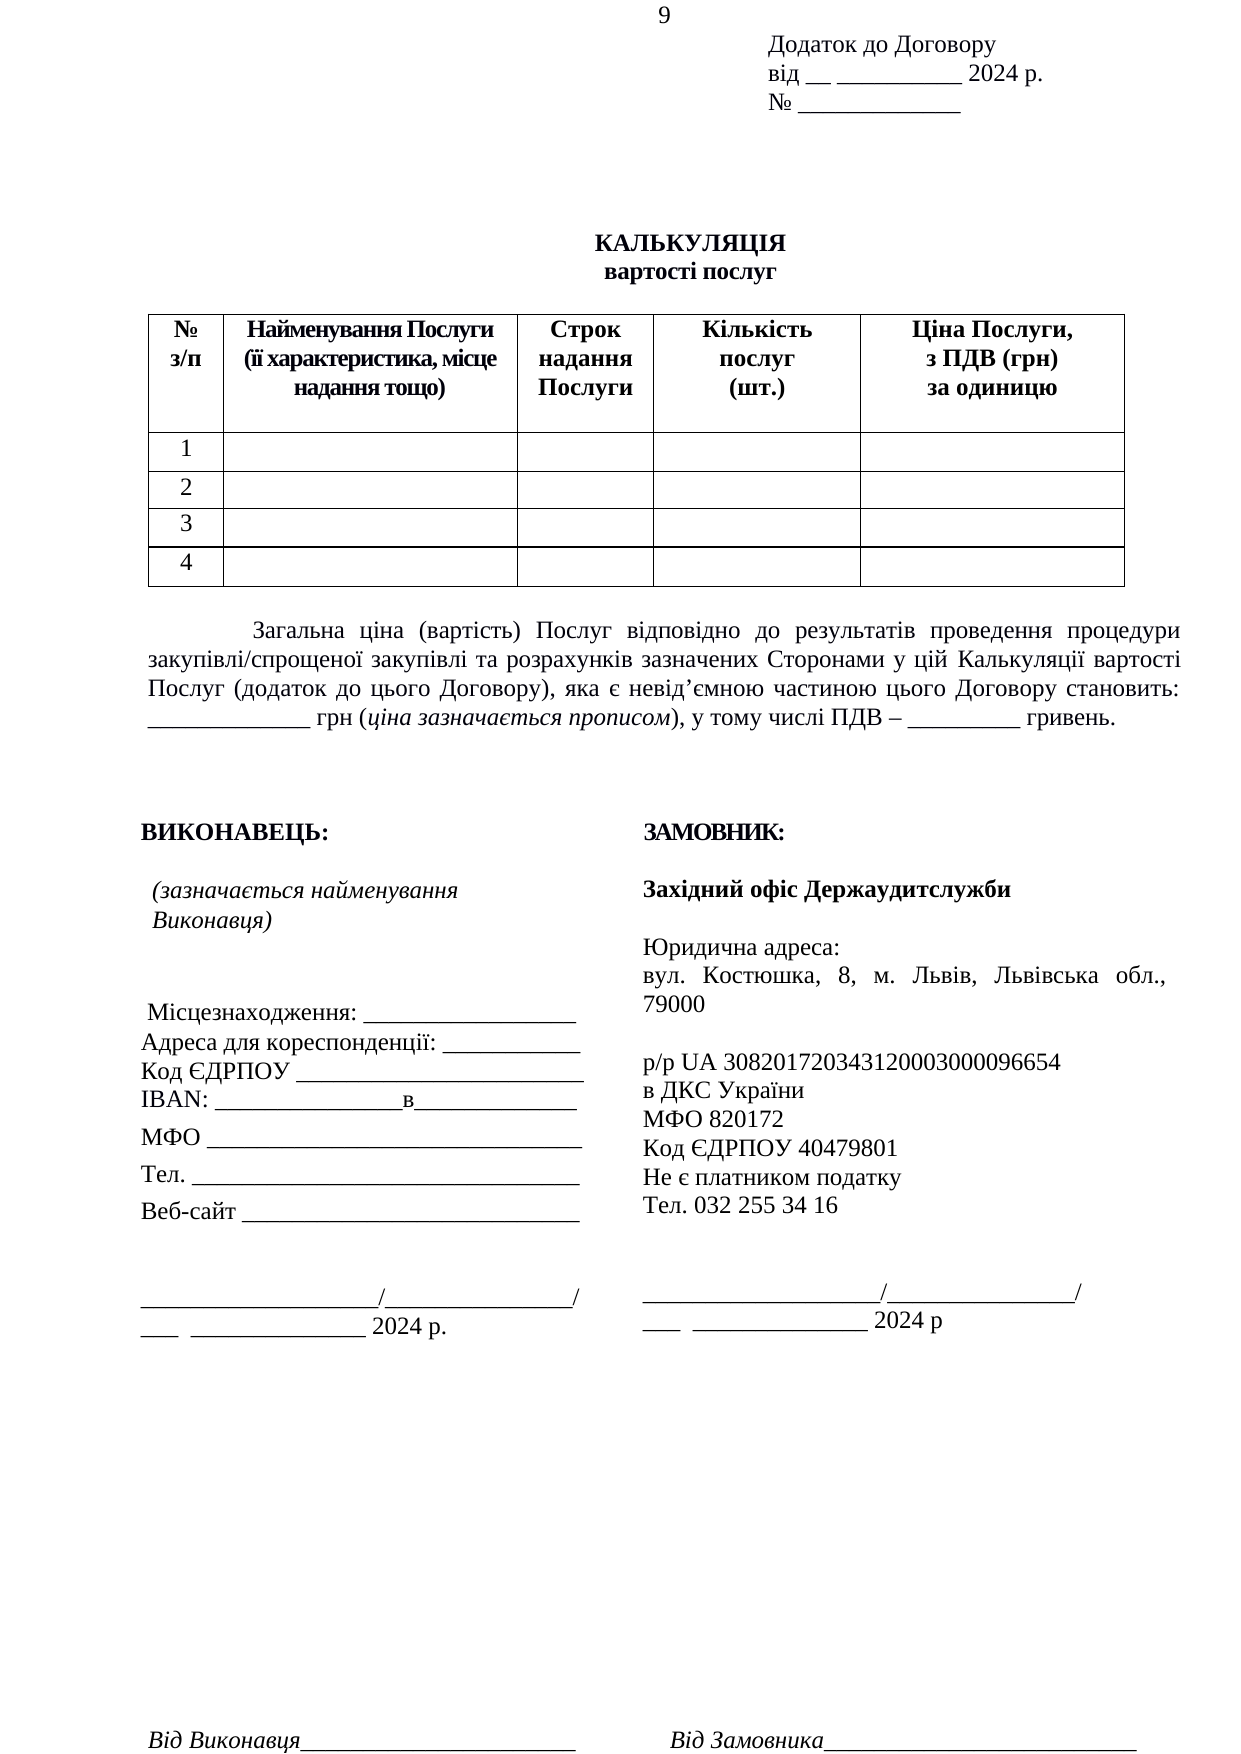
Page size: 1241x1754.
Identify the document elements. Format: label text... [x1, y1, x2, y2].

table_cell 2 [149, 472, 223, 507]
table_cell [224, 433, 517, 471]
table_cell [224, 472, 517, 507]
text вартості послуг [464, 257, 917, 285]
table_cell [654, 472, 860, 507]
table_cell [861, 509, 1124, 546]
table_cell [654, 548, 860, 586]
table_cell [654, 433, 860, 471]
table_cell 1 [149, 433, 223, 471]
table_cell [224, 509, 517, 546]
table_cell [518, 472, 653, 507]
text № _____________ [768, 87, 1181, 116]
table_cell [518, 433, 653, 471]
table_cell [518, 509, 653, 546]
table_header ВИКОНАВЕЦЬ: Місцезнаходження: _________________ Адреса для кореспонденції: ___________ Код ЄДРПОУ _______________________ IBAN: _______________в_____________ МФО ______________________________ Тел. _______________________________ Веб-сайт ___________________________ ___________________/_______________/ ___ ______________ 2024 р. [129, 817, 631, 1368]
table_cell [654, 509, 860, 546]
table_cell [861, 472, 1124, 507]
text КАЛЬКУЛЯЦІЯ [464, 229, 917, 257]
table_header ЗАМОВНИК: Західний офіс Держаудитслужби Юридична адреса: вул. Костюшка, 8, м. Львів, Львівська обл., 79000 р/р UA 308201720343120003000096654 в ДКС України МФО 820172 Код ЄДРПОУ 40479801 Не є платником податку Тел. 032 255 34 16 ___________________/_______________/ ___ ______________ 2024 р [631, 817, 1178, 1368]
table_cell [224, 548, 517, 586]
text від __ __________ 2024 р. [768, 58, 1181, 87]
table_cell 3 [149, 509, 223, 546]
table_header Строк надання Послуги [518, 315, 653, 432]
table_header Найменування Послуги (її характеристика, місце надання тощо) [224, 315, 517, 432]
table_cell [861, 433, 1124, 471]
table_header № з/п [149, 315, 223, 432]
table_header Кількість послуг (шт.) [654, 315, 860, 432]
table_cell [861, 548, 1124, 586]
table_header Ціна Послуги, з ПДВ (грн) за одиницю [861, 315, 1124, 432]
table_cell [518, 548, 653, 586]
text Додаток до Договору [768, 29, 1181, 58]
text Загальна ціна (вартість) Послуг відповідно до результатів проведення процедури закупівлі/спрощеної закупівлі та розрахунків зазначених Сторонами у цій Калькуляції вартості Послуг (додаток до цього Договору), яка є невід’ємною частиною цього Договору становить: _____________ грн (ціна зазначається прописом), у тому числі ПДВ – _________ гривень. [148, 615, 1181, 730]
table_cell 4 [149, 548, 223, 586]
